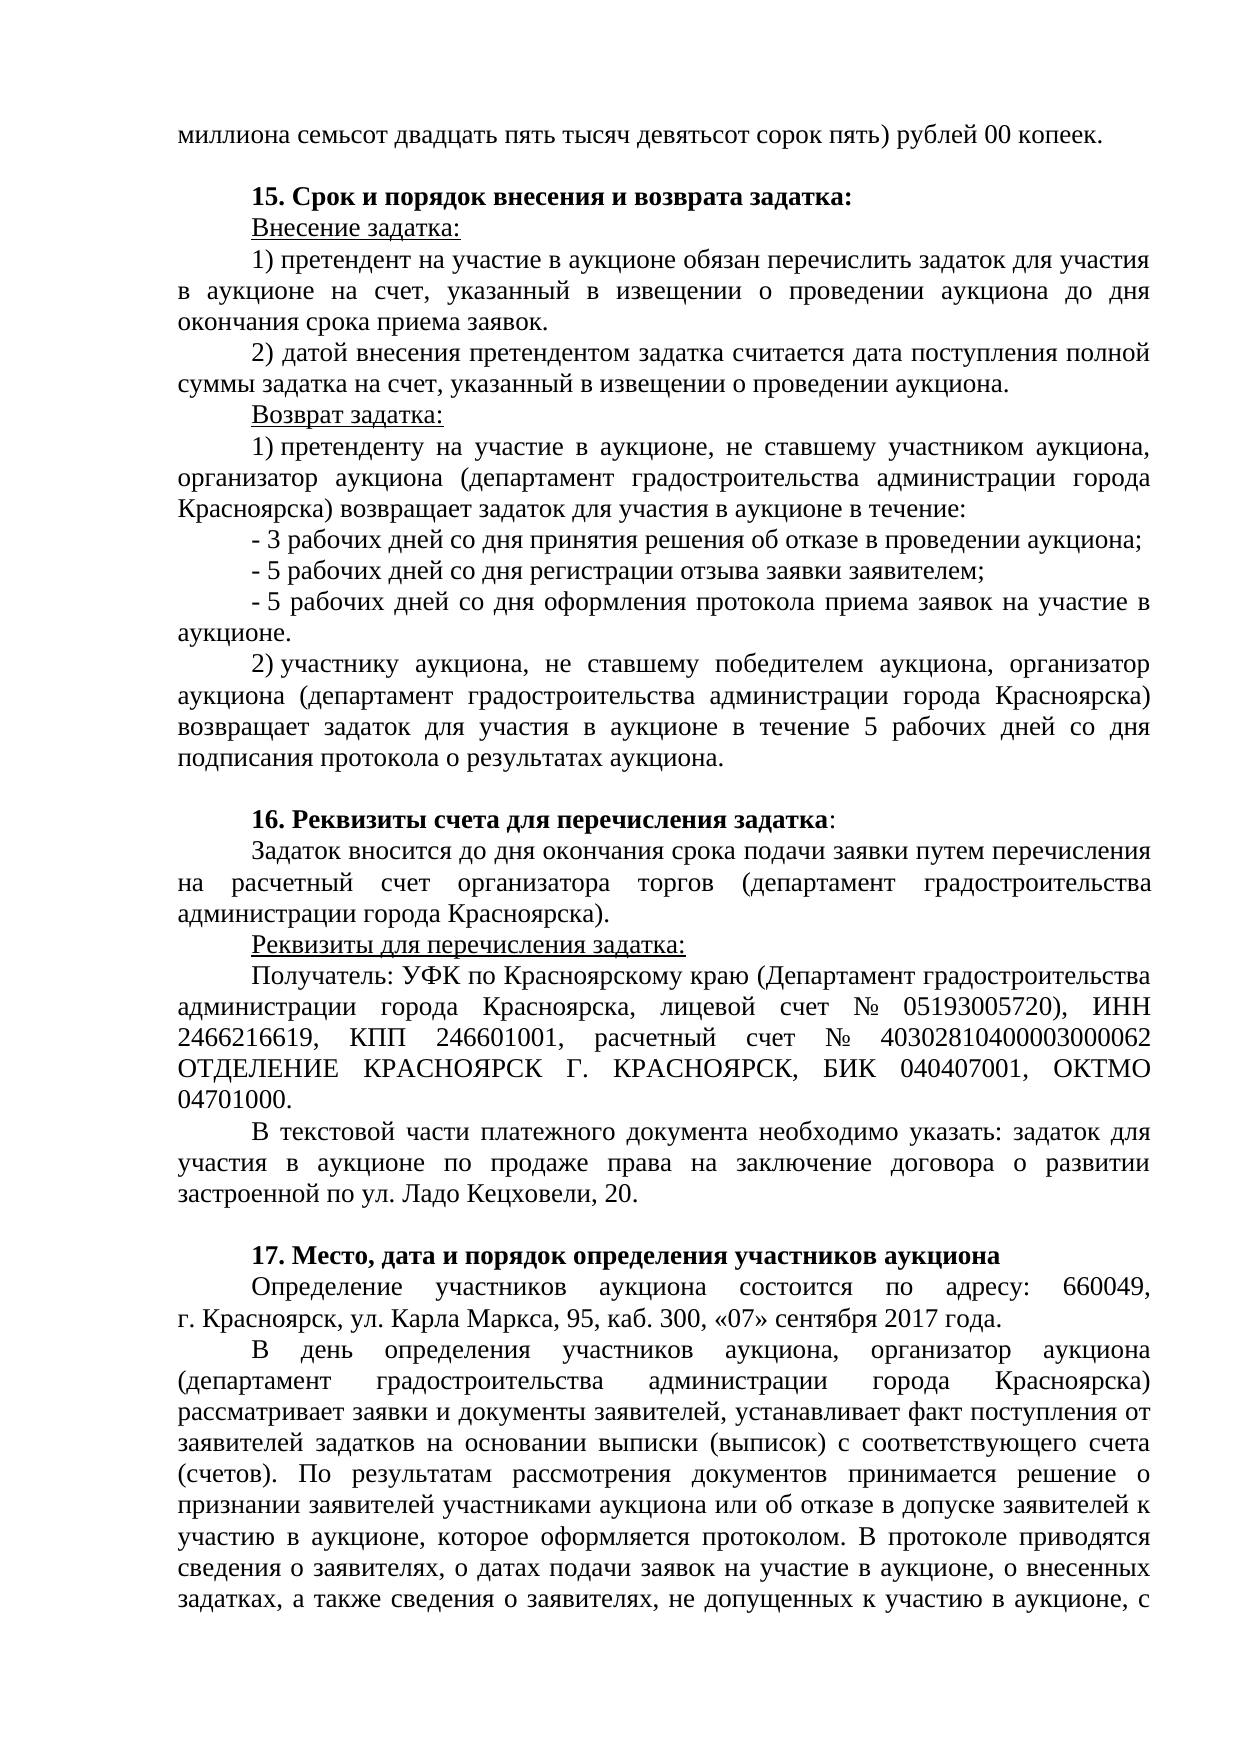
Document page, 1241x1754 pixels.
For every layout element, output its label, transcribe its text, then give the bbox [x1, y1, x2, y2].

text Возврат задатка: [177, 398, 1152, 429]
text - 5 рабочих дней со дня регистрации отзыва заявки заявителем; [177, 554, 1152, 585]
text Внесение задатка: [177, 212, 1152, 243]
text - 5 рабочих дней со дня оформления протокола приема заявок на участие в аукционе. [177, 585, 1152, 648]
text Получатель: УФК по Красноярскому краю (Департамент градостроительства администрации города Красноярска, лицевой счет № 05193005720), ИНН 2466216619, КПП 246601001, расчетный счет № 40302810400003000062 ОТДЕЛЕНИЕ КРАСНОЯРСК Г. КРАСНОЯРСК, БИК 040407001, ОКТМО 04701000. [177, 959, 1152, 1115]
text Определение участников аукциона состоится по адресу: 660049, г. Красноярск, ул. Карла Маркса, 95, каб. 300, «07» сентября 2017 года. [177, 1271, 1152, 1333]
text 17. Место, дата и порядок определения участников аукциона [177, 1239, 1152, 1271]
text В текстовой части платежного документа необходимо указать: задаток для участия в аукционе по продаже права на заключение договора о развитии застроенной по ул. Ладо Кецховели, 20. [177, 1115, 1152, 1208]
text Задаток вносится до дня окончания срока подачи заявки путем перечисления на расчетный счет организатора торгов (департамент градостроительства администрации города Красноярска). [177, 834, 1152, 928]
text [177, 1333, 1152, 1613]
text - 3 рабочих дней со дня принятия решения об отказе в проведении аукциона; [177, 523, 1152, 554]
text 16. Реквизиты счета для перечисления задатка: [177, 803, 1152, 834]
text 2) участнику аукциона, не ставшему победителем аукциона, организатор аукциона (департамент градостроительства администрации города Красноярска) возвращает задаток для участия в аукционе в течение 5 рабочих дней со дня подписания протокола о результатах аукциона. [177, 648, 1152, 772]
text Реквизиты для перечисления задатка: [177, 928, 1152, 959]
text 1) претендент на участие в аукционе обязан перечислить задаток для участия в аукционе на счет, указанный в извещении о проведении аукциона до дня окончания срока приема заявок. [177, 243, 1152, 336]
text 15. Срок и порядок внесения и возврата задатка: [177, 180, 1152, 212]
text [177, 118, 1152, 149]
text 2) датой внесения претендентом задатка считается дата поступления полной суммы задатка на счет, указанный в извещении о проведении аукциона. [177, 336, 1152, 398]
text 1) претенденту на участие в аукционе, не ставшему участником аукциона, организатор аукциона (департамент градостроительства администрации города Красноярска) возвращает задаток для участия в аукционе в течение: [177, 429, 1152, 523]
